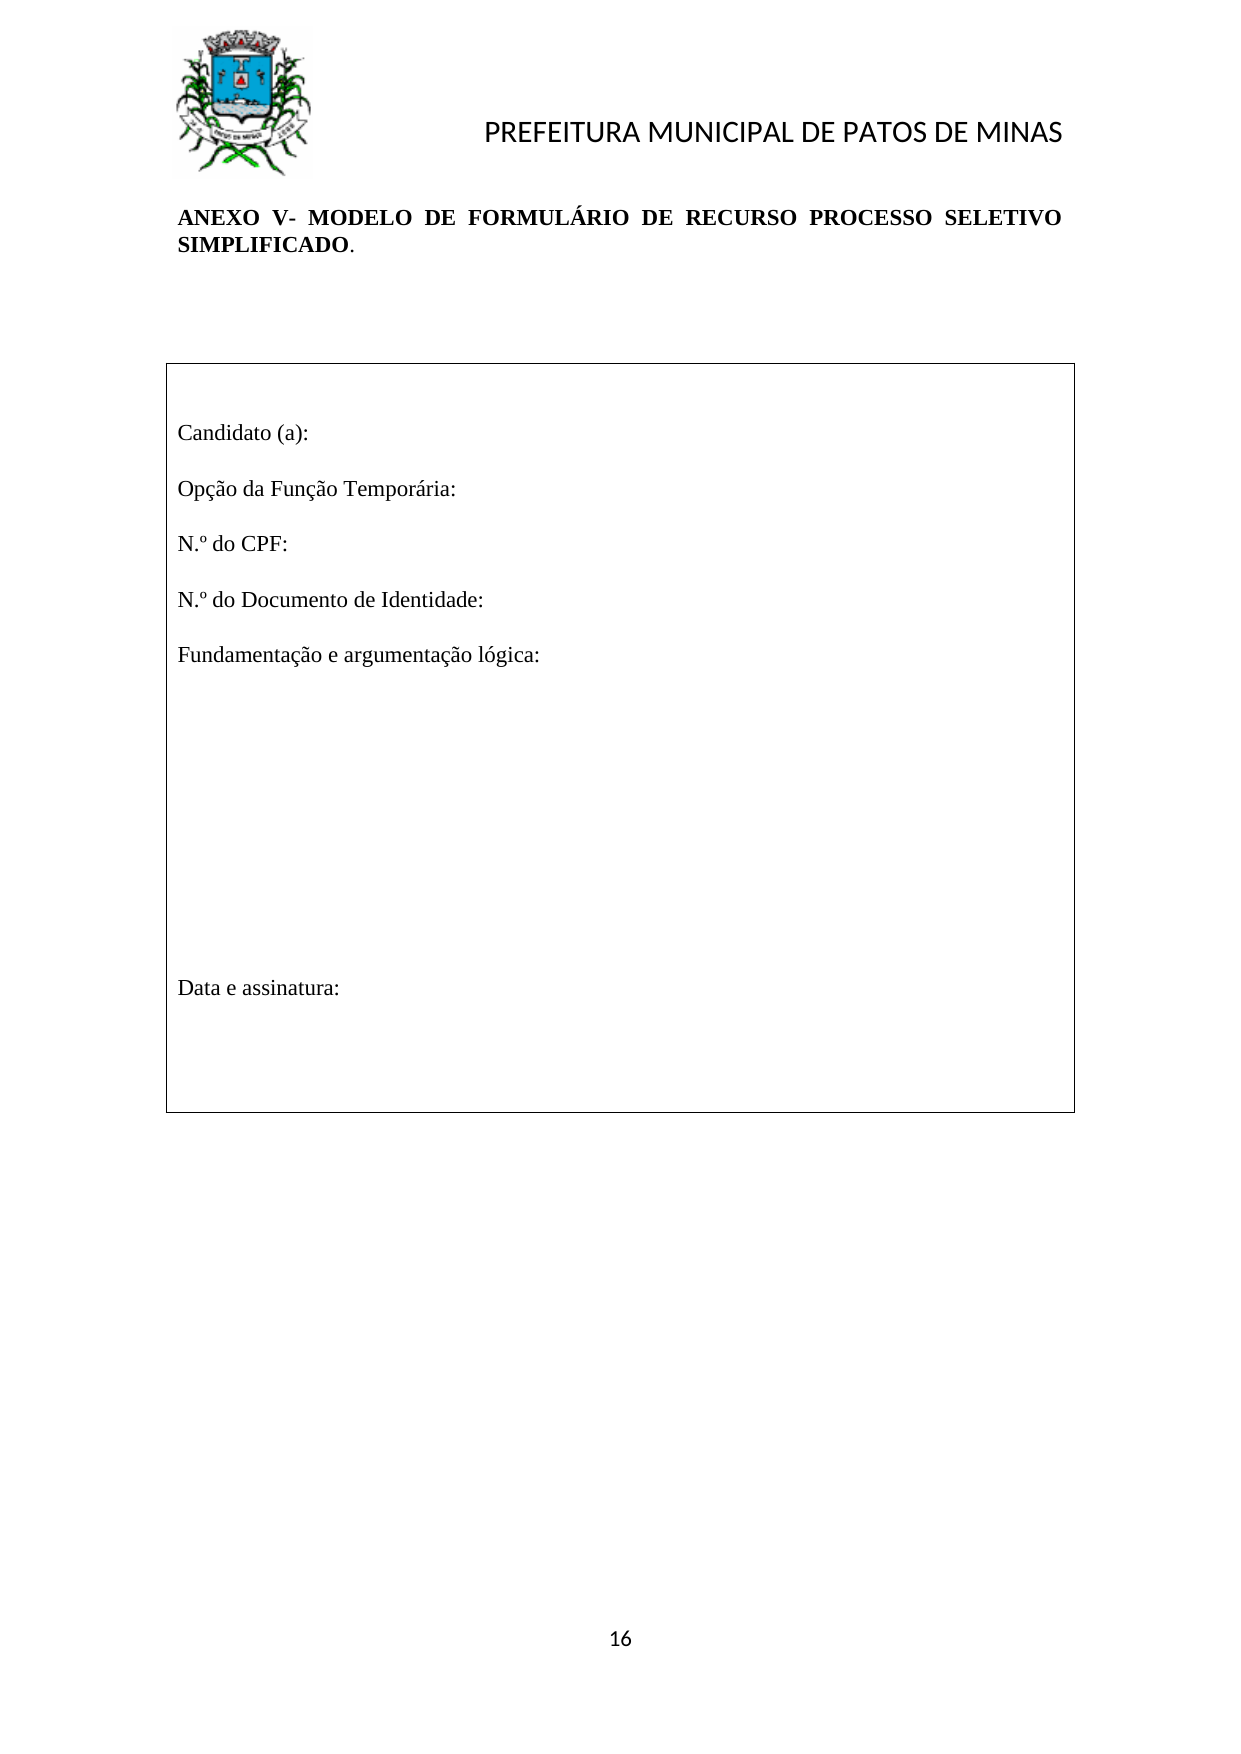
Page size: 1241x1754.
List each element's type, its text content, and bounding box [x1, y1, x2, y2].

text ANEXO V- MODELO DE FORMULÁRIO DE RECURSO PROCESSO SELETIVO SIMPLIFICADO. [177, 204, 1063, 257]
table_header Candidato (a): Opção da Função Temporária: N.º do CPF: N.º do Documento de Identidade: Fundamentação e argumentação lógica: Data e assinatura: [167, 364, 1074, 1112]
